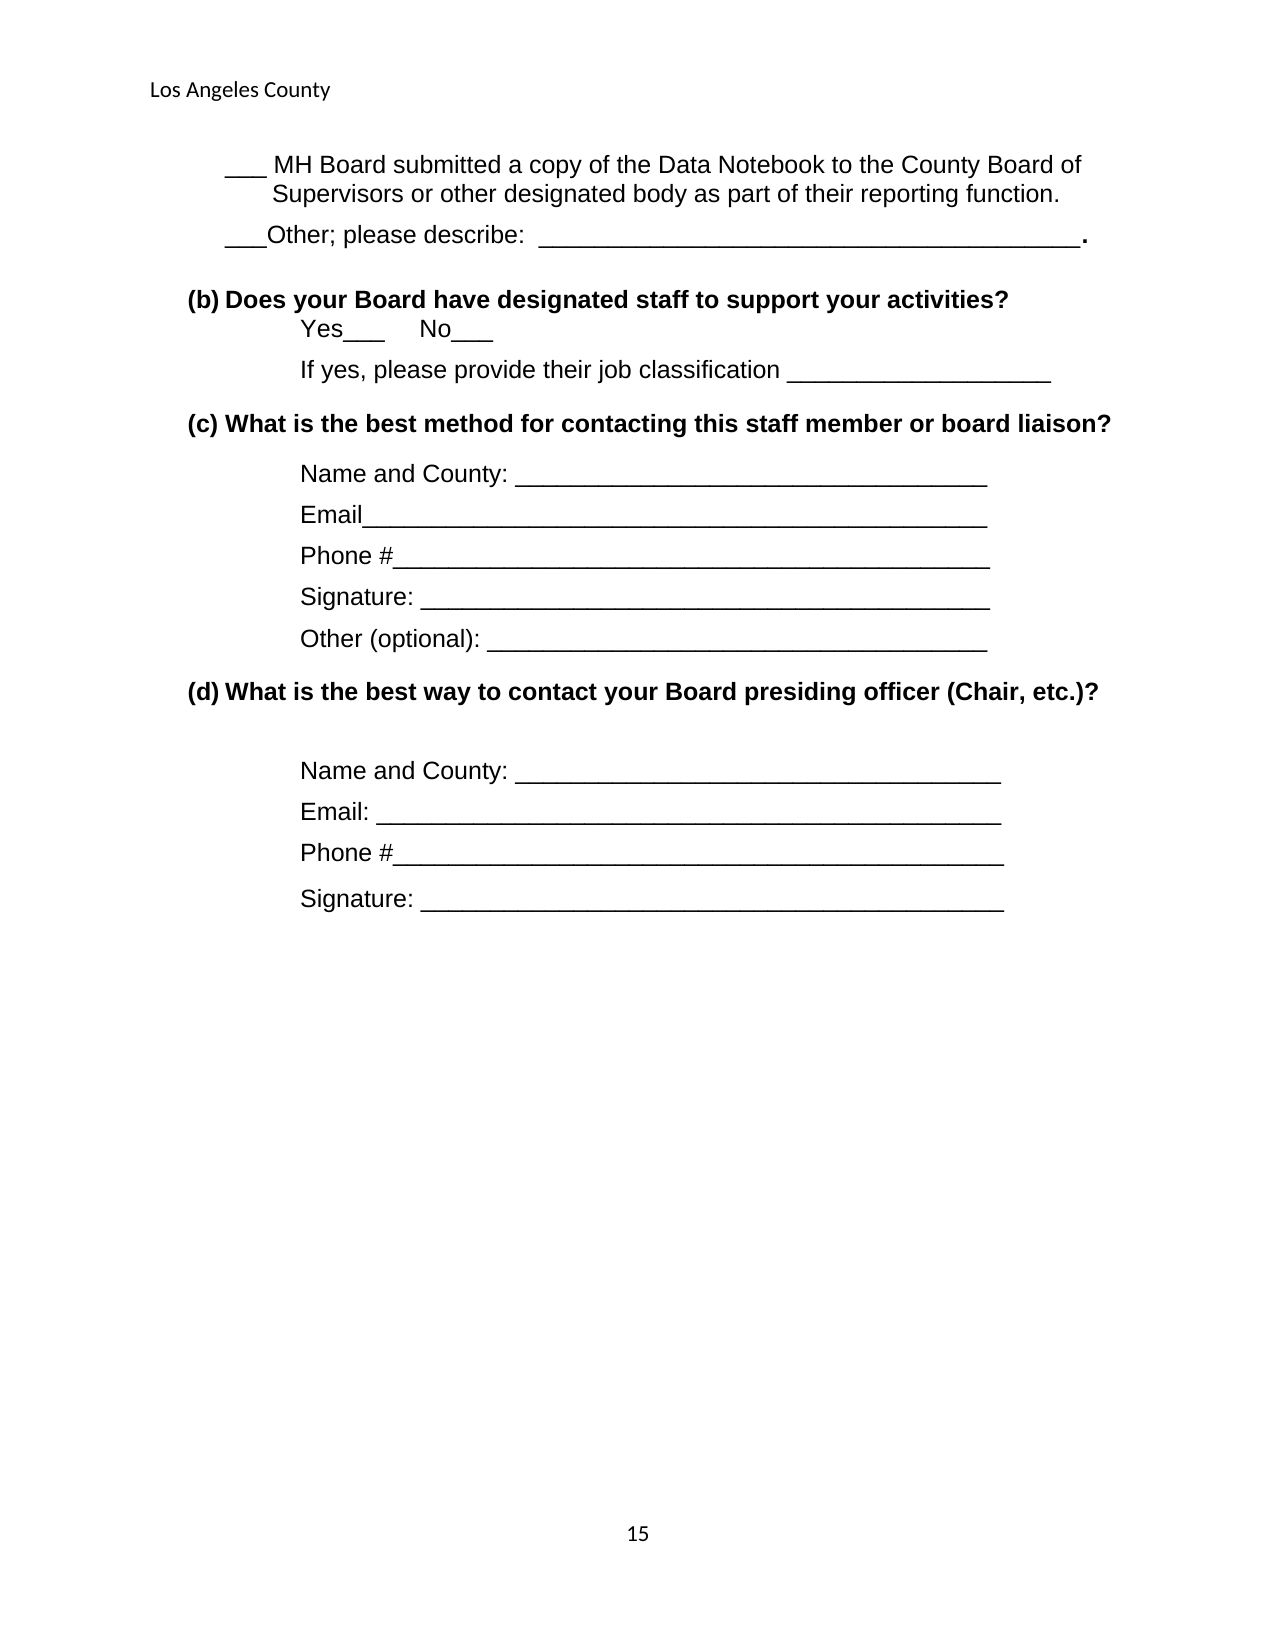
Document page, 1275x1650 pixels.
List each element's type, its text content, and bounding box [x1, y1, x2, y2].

text Signature: __________________________________________ [225, 883, 1125, 912]
text Name and County: __________________________________ [225, 458, 1125, 487]
text If yes, please provide their job classification ___________________ [300, 355, 1125, 384]
text Phone #___________________________________________ [225, 541, 1125, 570]
text Name and County: ___________________________________ [300, 756, 1125, 784]
text Email: _____________________________________________ [225, 797, 1125, 826]
text Email_____________________________________________ [225, 500, 1125, 528]
text Phone #____________________________________________ [150, 838, 1125, 867]
list What is the best way to contact your Board presiding officer (Chair, etc.)? [187, 677, 1125, 735]
text ___ MH Board submitted a copy of the Data Notebook to the County Board of Supervisors or other designated body as part of their reporting function. [225, 150, 1125, 207]
text Other (optional): ____________________________________ [225, 623, 1125, 652]
text ___Other; please describe: _______________________________________. [225, 220, 1125, 249]
text Yes___ No___ [300, 314, 1125, 343]
text Signature: _________________________________________ [225, 582, 1125, 611]
list Does your Board have designated staff to support your activities? [187, 285, 1125, 314]
list What is the best method for contacting this staff member or board liaison? [187, 409, 1125, 438]
